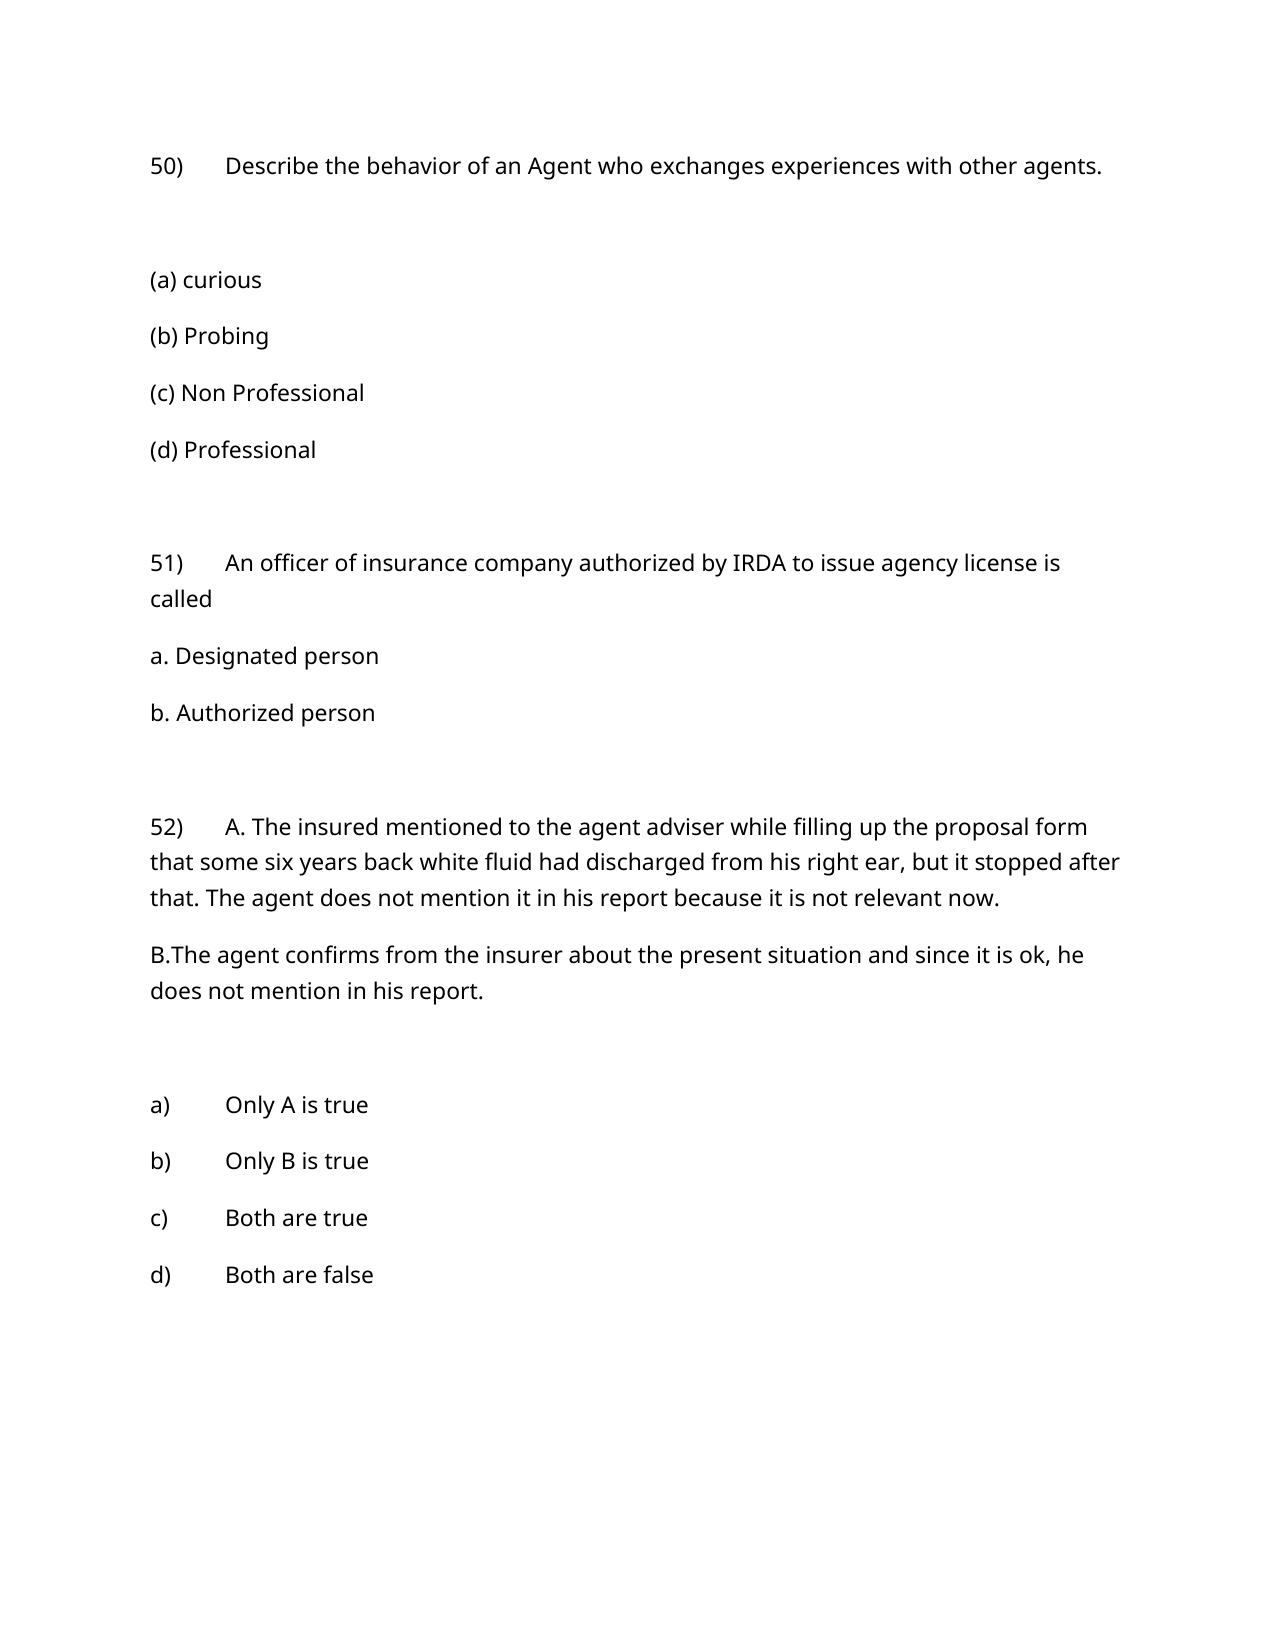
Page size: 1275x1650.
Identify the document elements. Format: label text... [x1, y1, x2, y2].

text a. Designated person [150, 640, 1125, 671]
text 51) An officer of insurance company authorized by IRDA to issue agency license is called [150, 547, 1125, 614]
text 50) Describe the behavior of an Agent who exchanges experiences with other agents. [150, 150, 1125, 181]
text a) Only A is true [150, 1088, 1125, 1120]
text b) Only B is true [150, 1145, 1125, 1177]
text 52) A. The insured mentioned to the agent adviser while filling up the proposal form that some six years back white fluid had discharged from his right ear, but it stopped after that. The agent does not mention it in his report because it is not relevant now. [150, 810, 1125, 913]
text (a) curious [150, 263, 1125, 295]
text (d) Professional [150, 434, 1125, 465]
text (c) Non Professional [150, 377, 1125, 408]
text B.The agent confirms from the insurer about the present situation and since it is ok, he does not mention in his report. [150, 939, 1125, 1006]
text c) Both are true [150, 1202, 1125, 1233]
text d) Both are false [150, 1259, 1125, 1290]
text (b) Probing [150, 320, 1125, 352]
text b. Authorized person [150, 697, 1125, 728]
